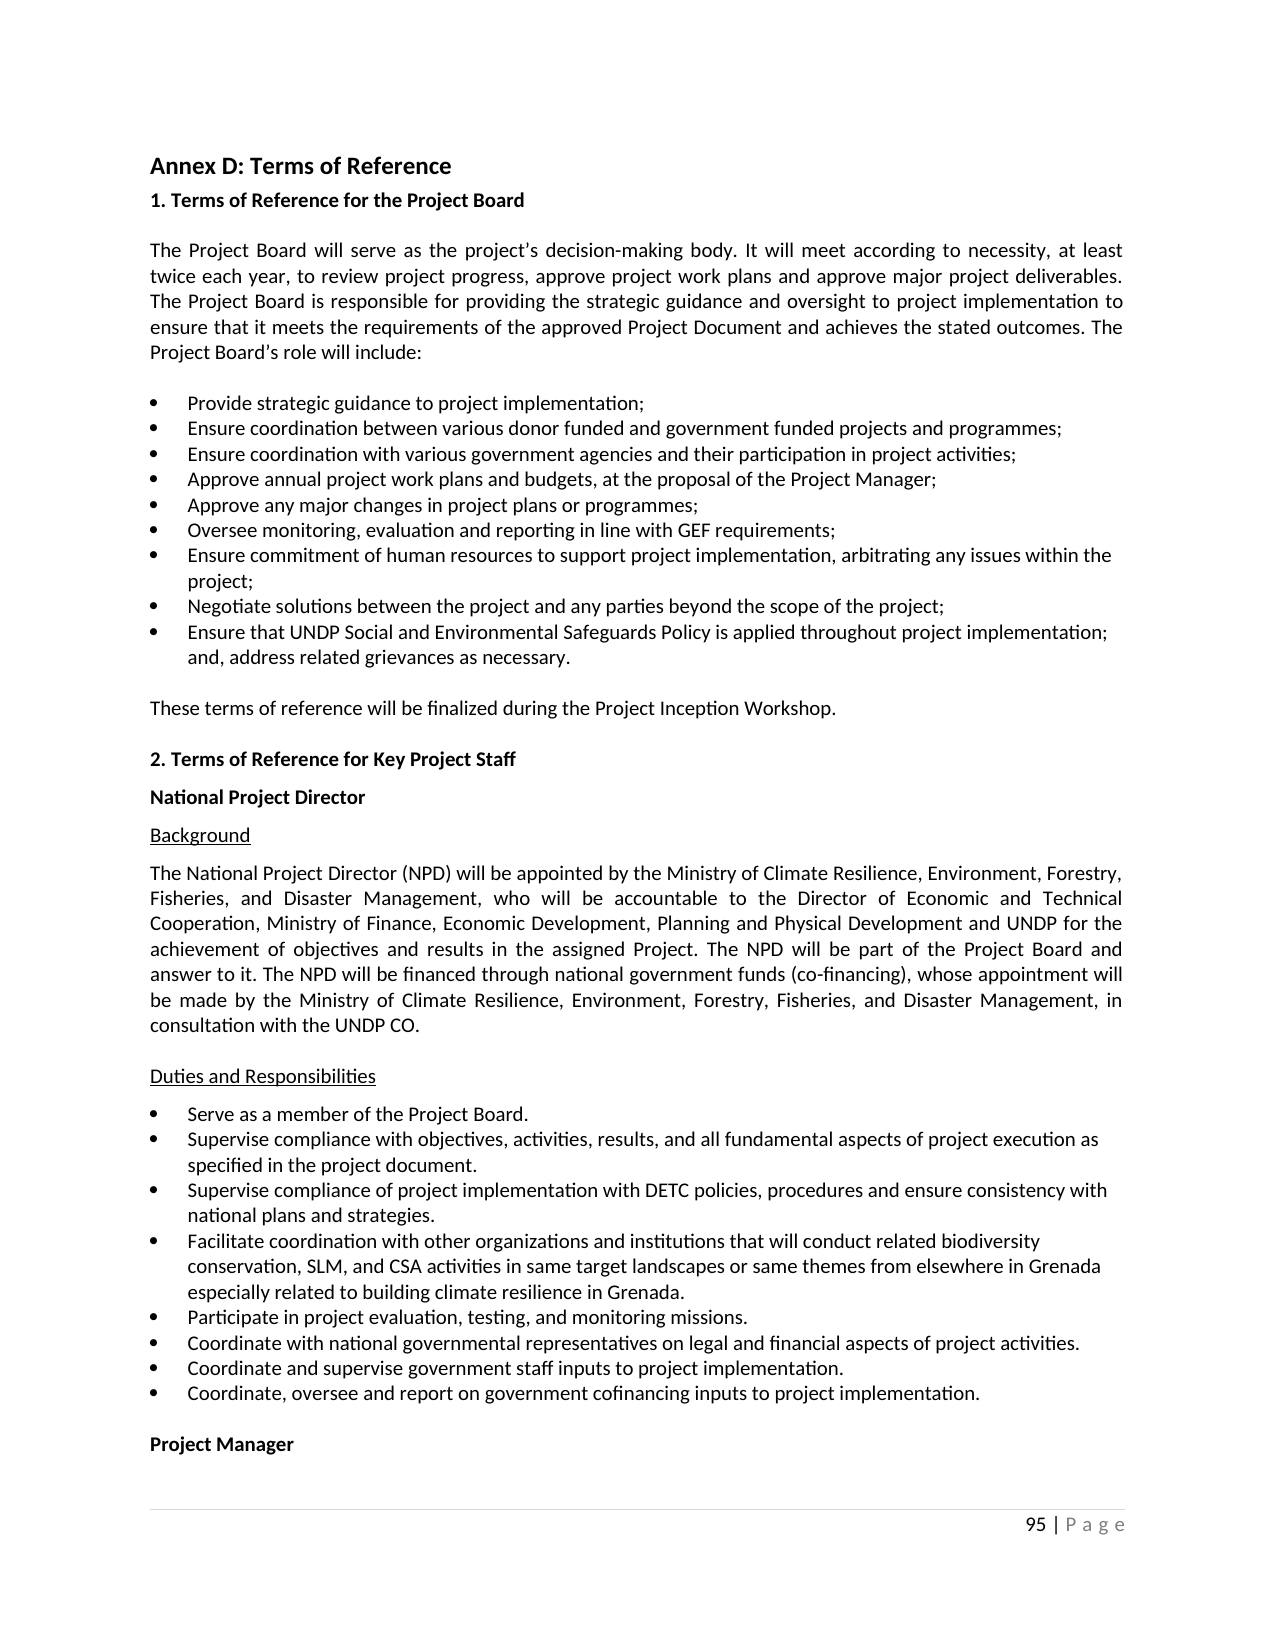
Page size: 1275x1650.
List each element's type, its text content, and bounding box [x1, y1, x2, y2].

text The National Project Director (NPD) will be appointed by the Ministry of Climate Resilience, Environment, Forestry, Fisheries, and Disaster Management, who will be accountable to the Director of Economic and Technical Cooperation, Ministry of Finance, Economic Development, Planning and Physical Development and UNDP for the achievement of objectives and results in the assigned Project. The NPD will be part of the Project Board and answer to it. The NPD will be financed through national government funds (co-financing), whose appointment will be made by the Ministry of Climate Resilience, Environment, Forestry, Fisheries, and Disaster Management, in consultation with the UNDP CO. [150, 860, 1125, 1038]
list Approve annual project work plans and budgets, at the proposal of the Project Manager; [150, 466, 1125, 492]
text Duties and Responsibilities [150, 1063, 1125, 1088]
text 2. Terms of Reference for Key Project Staff [150, 746, 1125, 771]
list Supervise compliance of project implementation with DETC policies, procedures and ensure consistency with national plans and strategies. [150, 1177, 1125, 1228]
list Participate in project evaluation, testing, and monitoring missions. [150, 1304, 1125, 1330]
text These terms of reference will be finalized during the Project Inception Workshop. [150, 695, 1125, 721]
subtitle Annex D: Terms of Reference [150, 150, 1125, 181]
list Coordinate, oversee and report on government cofinancing inputs to project implementation. [150, 1381, 1125, 1406]
text The Project Board will serve as the project’s decision-making body. It will meet according to necessity, at least twice each year, to review project progress, approve project work plans and approve major project deliverables. The Project Board is responsible for providing the strategic guidance and oversight to project implementation to ensure that it meets the requirements of the approved Project Document and achieves the stated outcomes. The Project Board’s role will include: [150, 238, 1125, 365]
list Approve any major changes in project plans or programmes; [150, 492, 1125, 517]
list Oversee monitoring, evaluation and reporting in line with GEF requirements; [150, 517, 1125, 543]
text 1. Terms of Reference for the Project Board [150, 187, 1125, 212]
list Facilitate coordination with other organizations and institutions that will conduct related biodiversity conservation, SLM, and CSA activities in same target landscapes or same themes from elsewhere in Grenada especially related to building climate resilience in Grenada. [150, 1228, 1125, 1304]
list Ensure coordination with various government agencies and their participation in project activities; [150, 441, 1125, 466]
text Background [150, 822, 1125, 847]
list Ensure commitment of human resources to support project implementation, arbitrating any issues within the project; [150, 543, 1125, 593]
list Coordinate with national governmental representatives on legal and financial aspects of project activities. [150, 1330, 1125, 1355]
list Coordinate and supervise government staff inputs to project implementation. [150, 1355, 1125, 1381]
list Negotiate solutions between the project and any parties beyond the scope of the project; [150, 593, 1125, 619]
list Supervise compliance with objectives, activities, results, and all fundamental aspects of project execution as specified in the project document. [150, 1126, 1125, 1177]
list Ensure coordination between various donor funded and government funded projects and programmes; [150, 416, 1125, 441]
text Project Manager [150, 1431, 1125, 1457]
list Provide strategic guidance to project implementation; [150, 390, 1125, 416]
list Ensure that UNDP Social and Environmental Safeguards Policy is applied throughout project implementation; and, address related grievances as necessary. [150, 619, 1125, 670]
list Serve as a member of the Project Board. [150, 1101, 1125, 1126]
text National Project Director [150, 784, 1125, 809]
